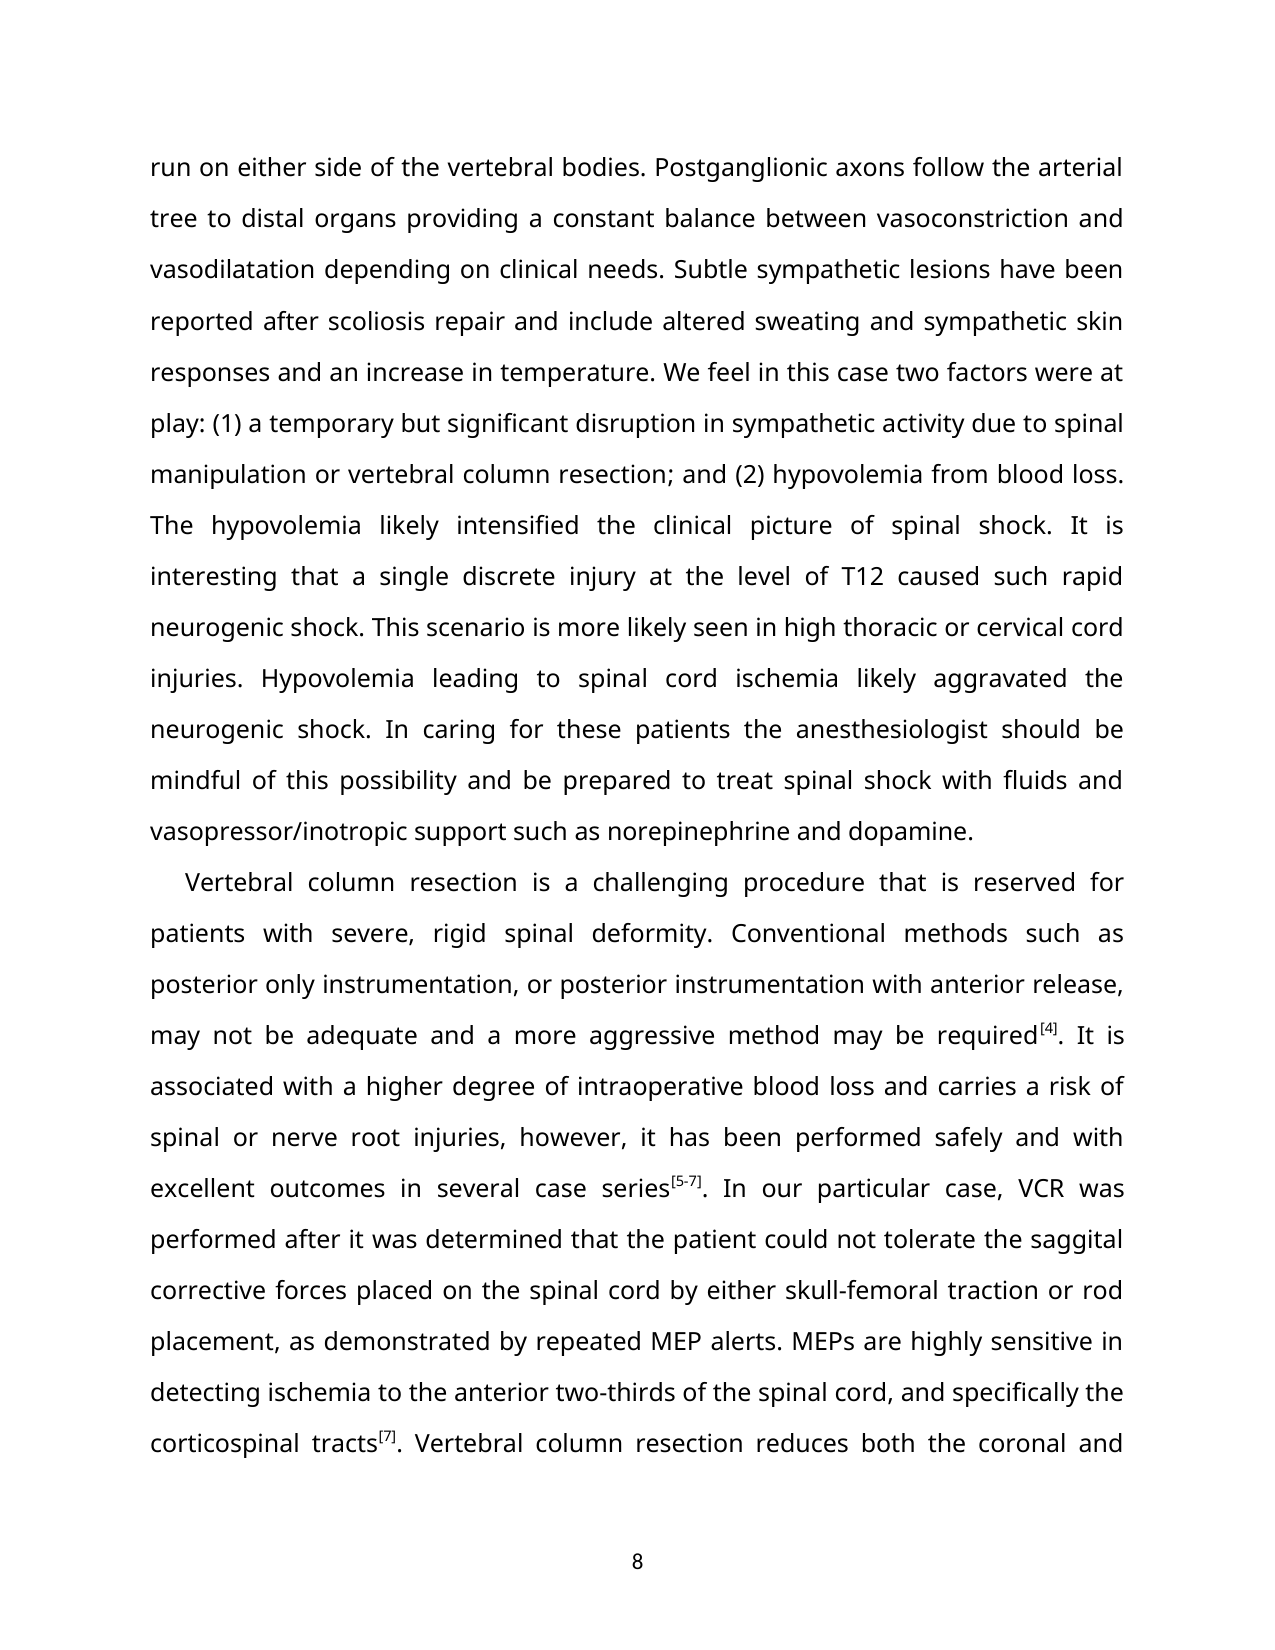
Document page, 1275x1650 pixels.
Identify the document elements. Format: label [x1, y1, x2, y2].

text [150, 150, 1125, 848]
text [150, 864, 1125, 1460]
